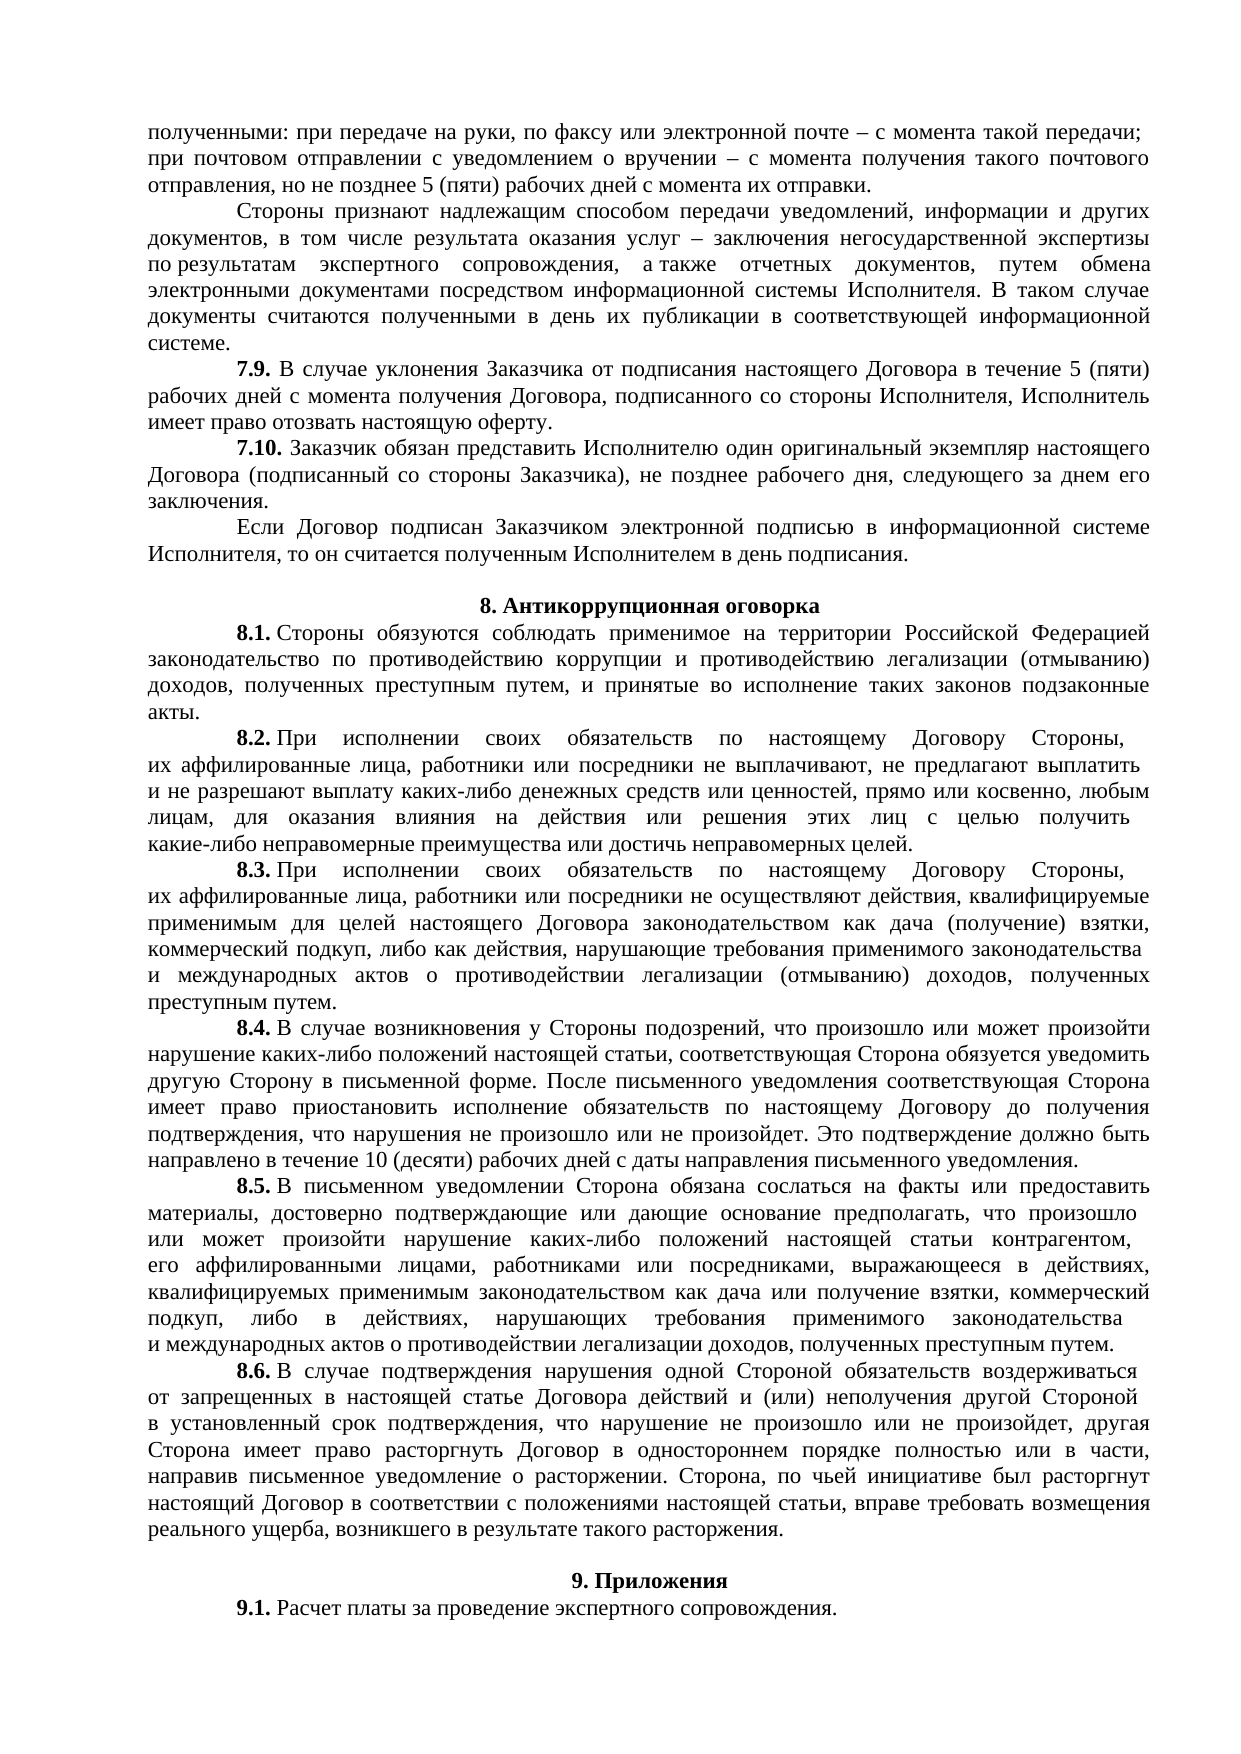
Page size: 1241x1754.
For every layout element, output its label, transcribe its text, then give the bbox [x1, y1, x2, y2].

text Если Договор подписан Заказчиком электронной подписью в информационной системе Исполнителя, то он считается полученным Исполнителем в день подписания. [148, 513, 1152, 566]
text Стороны признают надлежащим способом передачи уведомлений, информации и других документов, в том числе результата оказания услуг – заключения негосударственной экспертизы по результатам экспертного сопровождения, а также отчетных документов, путем обмена электронными документами посредством информационной системы Исполнителя. В таком случае документы считаются полученными в день их публикации в соответствующей информационной системе. [148, 197, 1152, 355]
text 7.10. Заказчик обязан представить Исполнителю один оригинальный экземпляр настоящего Договора (подписанный со стороны Заказчика), не позднее рабочего дня, следующего за днем его заключения. [148, 434, 1152, 513]
text 8.3. При исполнении своих обязательств по настоящему Договору Стороны, их аффилированные лица, работники или посредники не осуществляют действия, квалифицируемые применимым для целей настоящего Договора законодательством как дача (получение) взятки, коммерческий подкуп, либо как действия, нарушающие требования применимого законодательства и международных актов о противодействии легализации (отмыванию) доходов, полученных преступным путем. [148, 856, 1152, 1014]
text 8.4. В случае возникновения у Стороны подозрений, что произошло или может произойти нарушение каких-либо положений настоящей статьи, соответствующая Сторона обязуется уведомить другую Сторону в письменной форме. После письменного уведомления соответствующая Сторона имеет право приостановить исполнение обязательств по настоящему Договору до получения подтверждения, что нарушения не произошло или не произойдет. Это подтверждение должно быть направлено в течение 10 (десяти) рабочих дней с даты направления письменного уведомления. [148, 1014, 1152, 1172]
text 8.1. Стороны обязуются соблюдать применимое на территории Российской Федерацией законодательство по противодействию коррупции и противодействию легализации (отмыванию) доходов, полученных преступным путем, и принятые во исполнение таких законов подзаконные акты. [148, 619, 1152, 724]
text 9.1. Расчет платы за проведение экспертного сопровождения. [148, 1594, 1152, 1620]
text 8. Антикоррупционная оговорка [148, 592, 1152, 619]
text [148, 118, 1152, 197]
text 8.6. В случае подтверждения нарушения одной Стороной обязательств воздерживаться от запрещенных в настоящей статье Договора действий и (или) неполучения другой Стороной в установленный срок подтверждения, что нарушение не произошло или не произойдет, другая Сторона имеет право расторгнуть Договор в одностороннем порядке полностью или в части, направив письменное уведомление о расторжении. Сторона, по чьей инициативе был расторгнут настоящий Договор в соответствии с положениями настоящей статьи, вправе требовать возмещения реального ущерба, возникшего в результате такого расторжения. [148, 1357, 1152, 1541]
text 8.2. При исполнении своих обязательств по настоящему Договору Стороны, их аффилированные лица, работники или посредники не выплачивают, не предлагают выплатить и не разрешают выплату каких-либо денежных средств или ценностей, прямо или косвенно, любым лицам, для оказания влияния на действия или решения этих лиц с целью получить какие-либо неправомерные преимущества или достичь неправомерных целей. [148, 724, 1152, 856]
text 8.5. В письменном уведомлении Сторона обязана сослаться на факты или предоставить материалы, достоверно подтверждающие или дающие основание предполагать, что произошло или может произойти нарушение каких-либо положений настоящей статьи контрагентом, его аффилированными лицами, работниками или посредниками, выражающееся в действиях, квалифицируемых применимым законодательством как дача или получение взятки, коммерческий подкуп, либо в действиях, нарушающих требования применимого законодательства и международных актов о противодействии легализации доходов, полученных преступным путем. [148, 1172, 1152, 1357]
text 9. Приложения [148, 1568, 1152, 1594]
text 7.9. В случае уклонения Заказчика от подписания настоящего Договора в течение 5 (пяти) рабочих дней с момента получения Договора, подписанного со стороны Исполнителя, Исполнитель имеет право отозвать настоящую оферту. [148, 355, 1152, 434]
